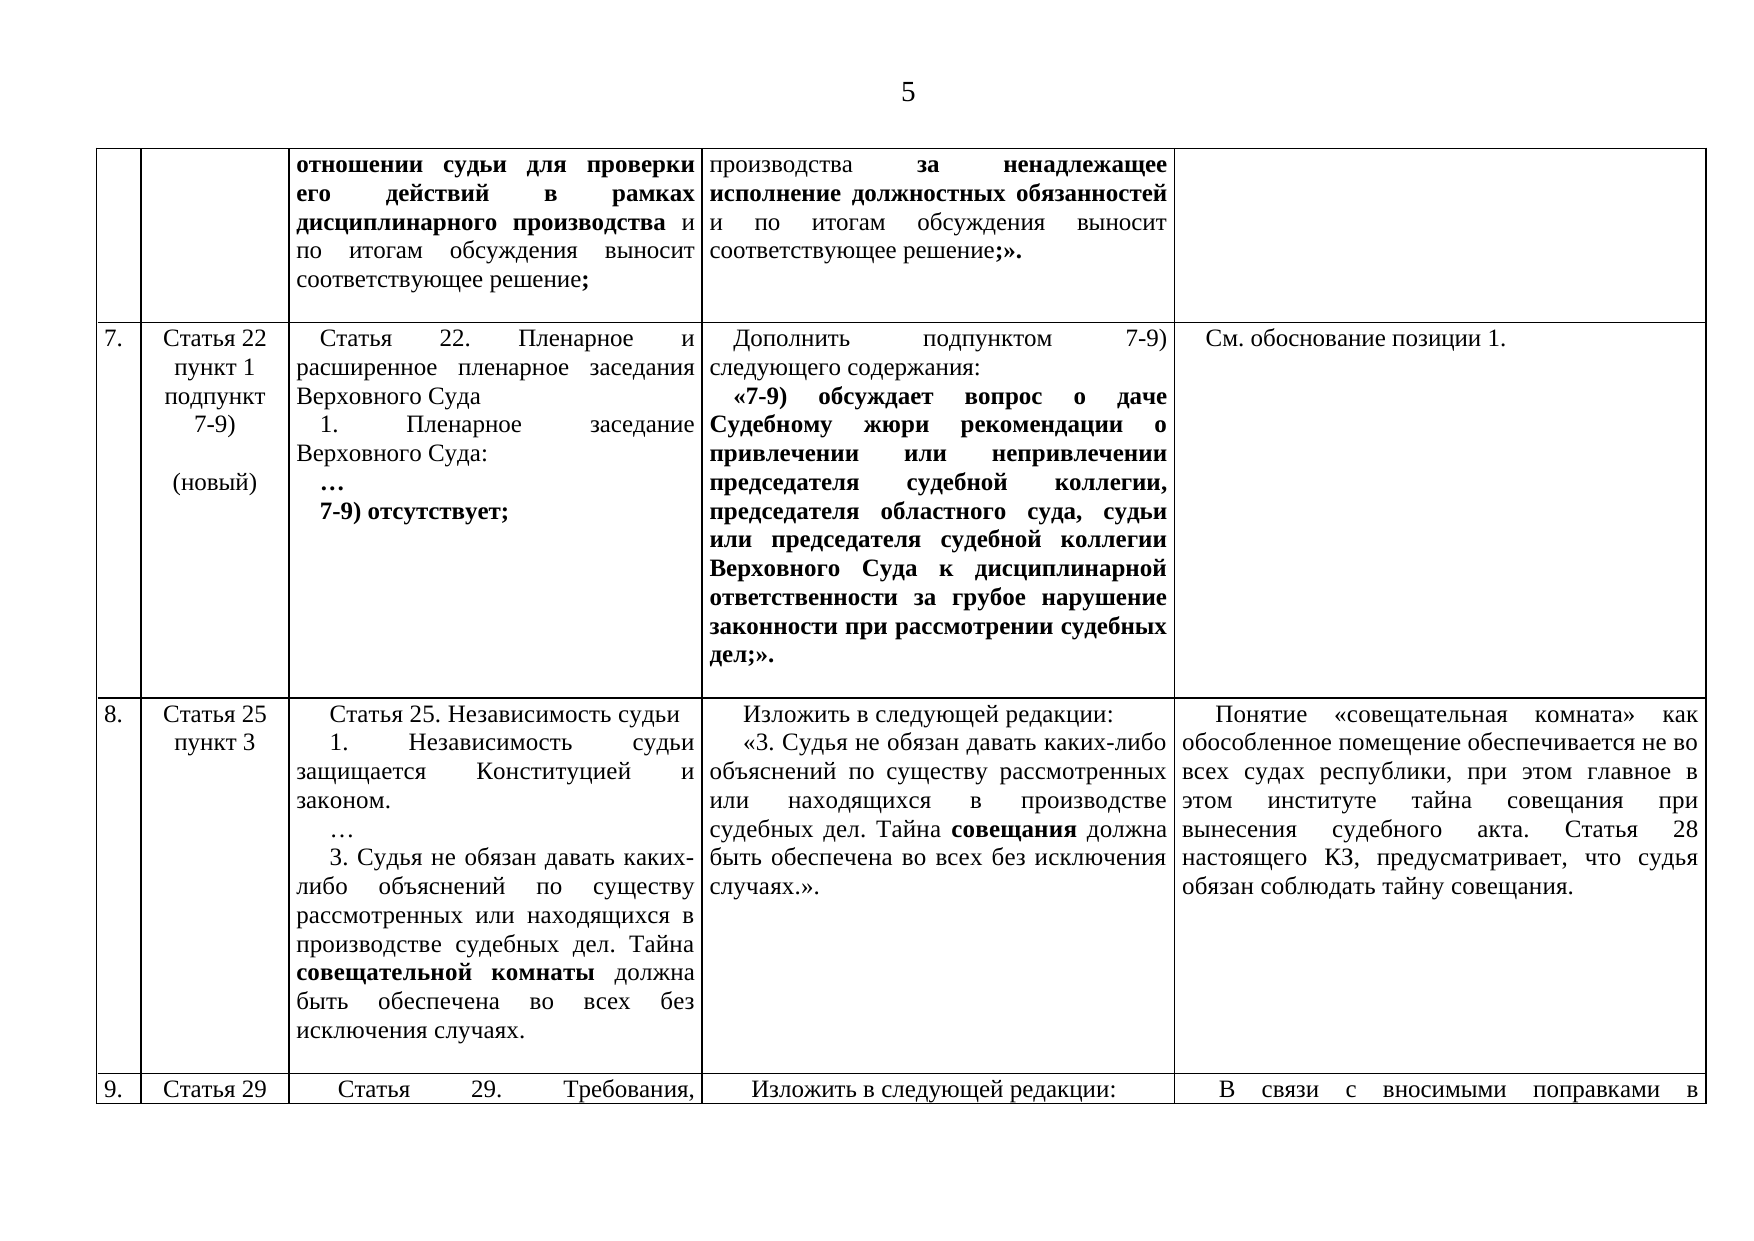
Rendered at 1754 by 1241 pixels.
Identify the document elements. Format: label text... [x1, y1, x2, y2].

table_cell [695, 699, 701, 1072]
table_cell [1175, 1074, 1705, 1103]
table_cell См. обоснование позиции 1. [1175, 323, 1705, 697]
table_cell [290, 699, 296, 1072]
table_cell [290, 149, 701, 322]
table_cell [133, 1074, 140, 1103]
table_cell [703, 1074, 1174, 1103]
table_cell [703, 149, 1174, 322]
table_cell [142, 149, 288, 322]
table_cell [97, 149, 140, 322]
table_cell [142, 1074, 288, 1103]
table_cell Дополнить подпунктом 7-9) следующего содержания: «7-9) обсуждает вопрос о даче Судебному жюри рекомендации о привлечении или непривлечении председателя судебной коллегии, председателя областного суда, судьи или председателя судебной коллегии Верховного Суда к дисциплинарной ответственности за грубое нарушение законности при рассмотрении судебных дел;». [703, 323, 1174, 697]
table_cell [290, 1074, 701, 1103]
table_cell Изложить в следующей редакции: «3. Судья не обязан давать каких-либо объяснений по существу рассмотренных или находящихся в производстве судебных дел. Тайна совещания должна быть обеспечена во всех без исключения случаях.». [703, 699, 1174, 1072]
table_cell Статья 25 пункт 3 [142, 699, 288, 1072]
table_cell [97, 323, 140, 697]
table_cell Статья 22. Пленарное и расширенное пленарное заседания Верховного Суда 1. Пленарное заседание Верховного Суда: … 7-9) отсутствует; [290, 323, 701, 697]
table_cell Понятие «совещательная комната» как обособленное помещение обеспечивается не во всех судах республики, при этом главное в этом институте тайна совещания при вынесения судебного акта. Статья 28 настоящего КЗ, предусматривает, что судья обязан соблюдать тайну совещания. [1175, 699, 1705, 1072]
table_cell [97, 1074, 104, 1103]
table_cell Статья 22 пункт 1 подпункт 7-9) (новый) [142, 323, 288, 697]
table_cell [97, 698, 140, 1072]
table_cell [1175, 149, 1705, 322]
